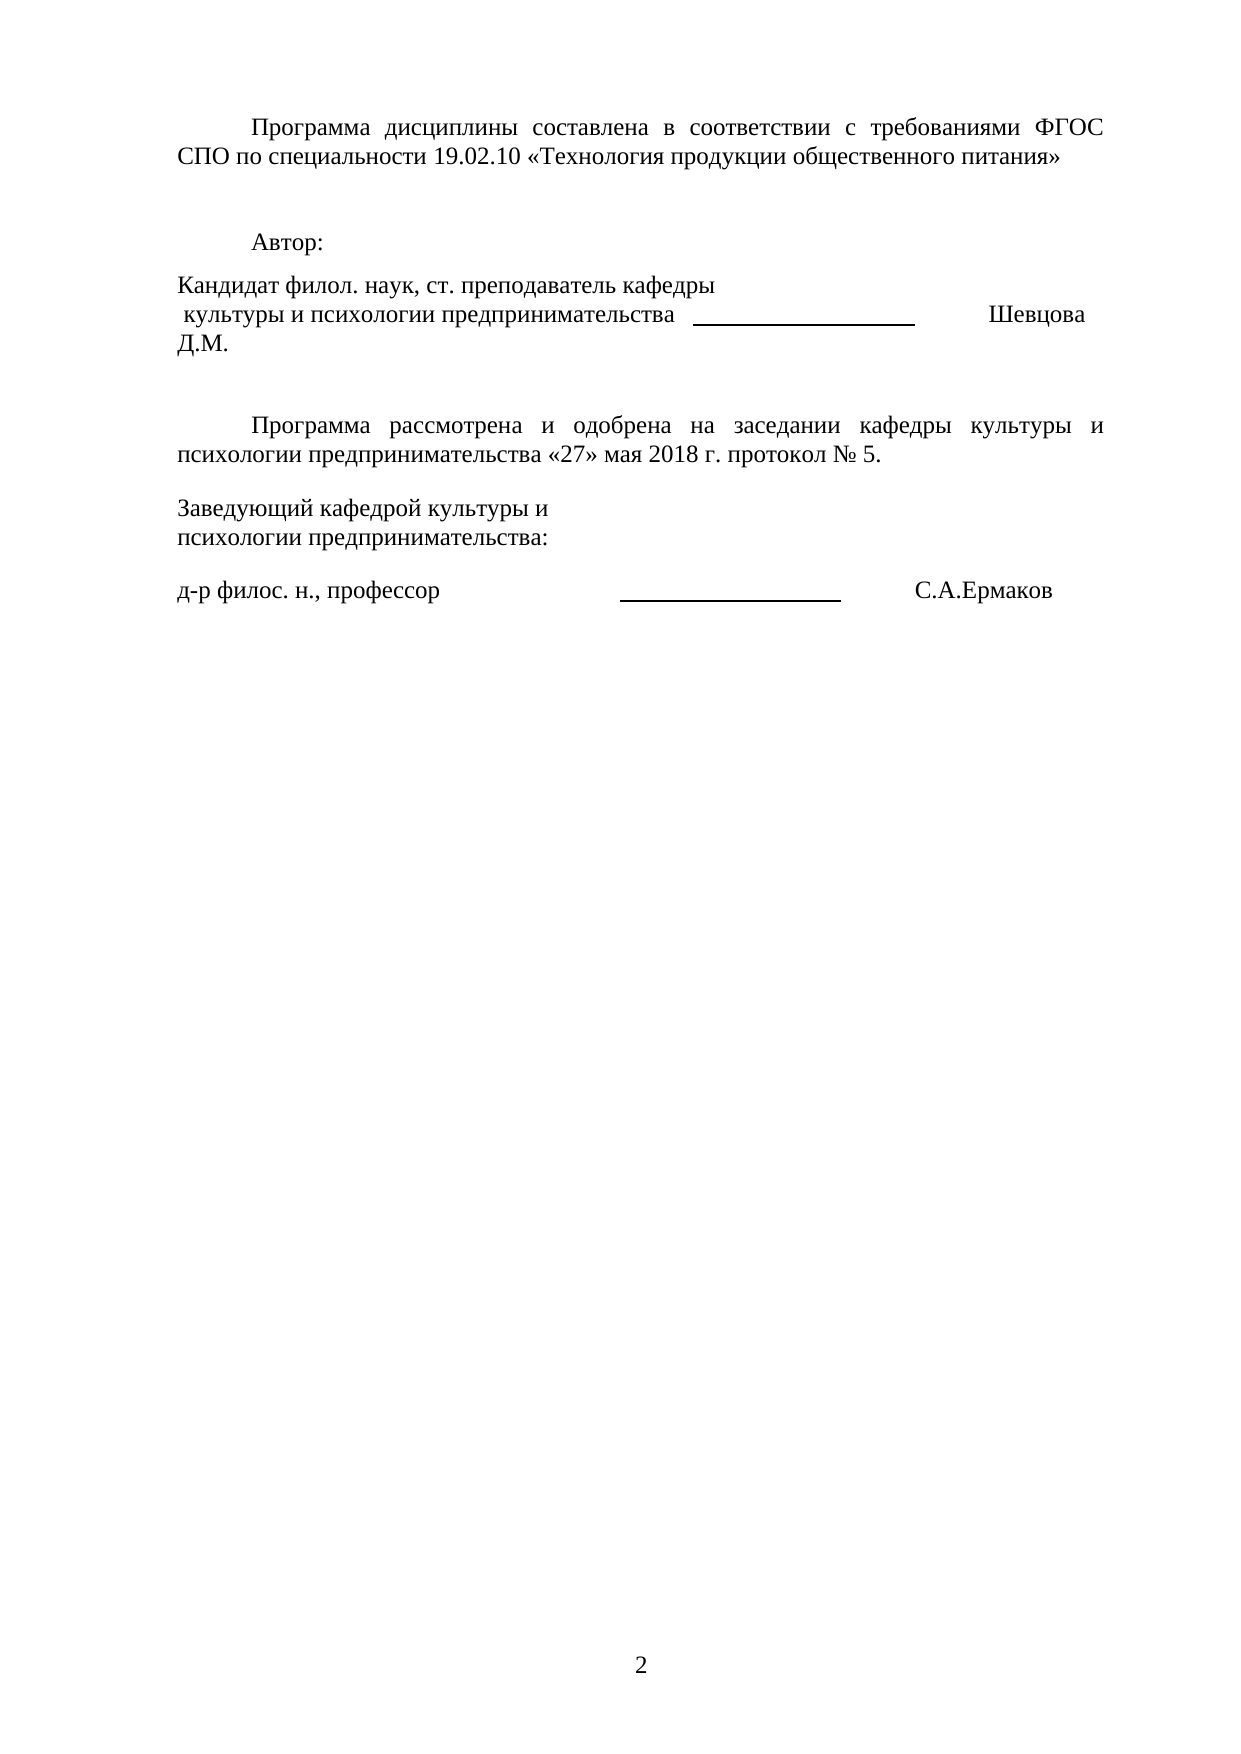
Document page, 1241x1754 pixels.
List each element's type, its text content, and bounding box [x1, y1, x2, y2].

text психологии предпринимательства: [177, 522, 1105, 550]
text Заведующий кафедрой культуры и [177, 493, 1105, 522]
text Программа рассмотрена и одобрена на заседании кафедры культуры и психологии предпринимательства «27» мая 2018 г. протокол № 5. [177, 410, 1105, 468]
text Автор: [177, 227, 1105, 256]
text д-р филос. н., профессор С.А.Ермаков [177, 575, 1105, 604]
text Программа дисциплины составлена в соответствии с требованиями ФГОС СПО по специальности 19.02.10 «Технология продукции общественного питания» [177, 112, 1105, 170]
text культуры и психологии предпринимательства Шевцова Д.М. [177, 299, 1105, 357]
text Кандидат филол. наук, ст. преподаватель кафедры [177, 270, 1105, 299]
